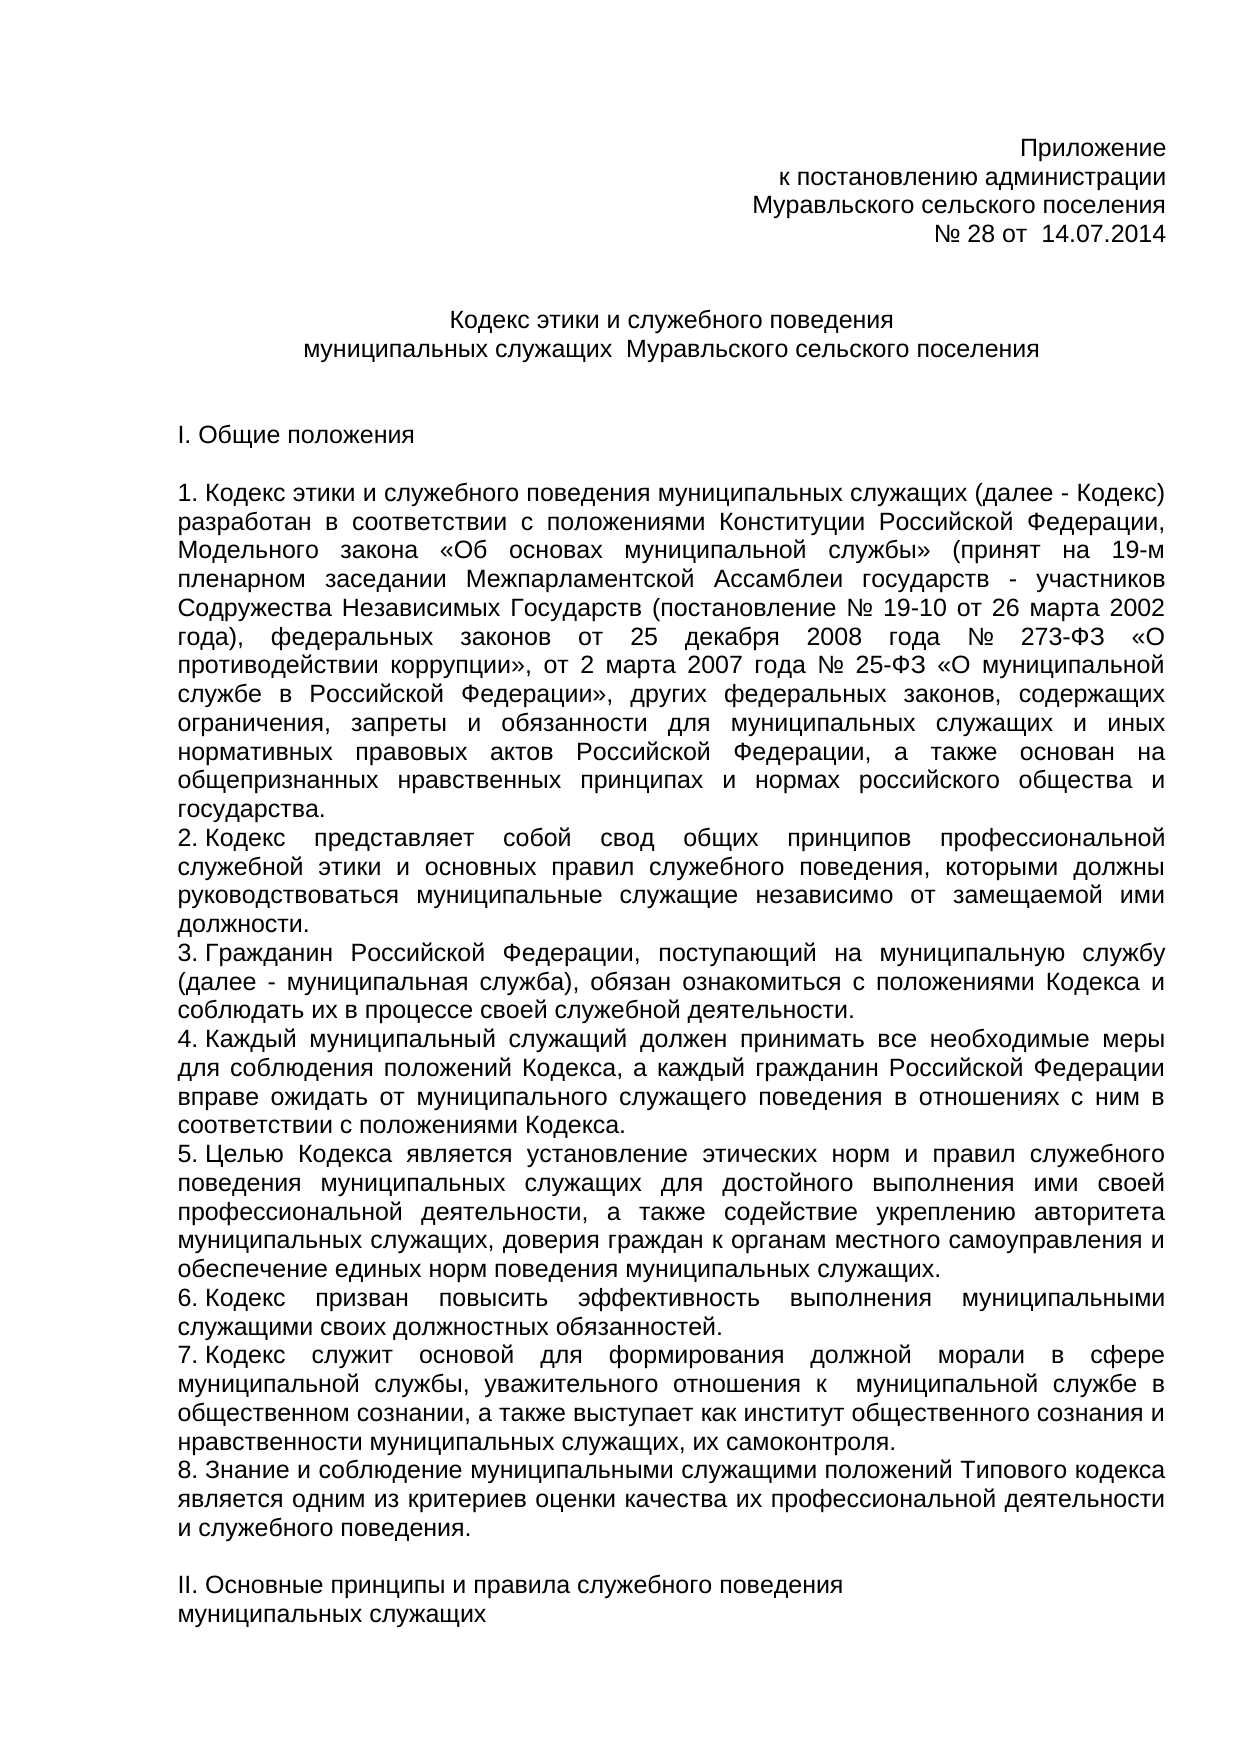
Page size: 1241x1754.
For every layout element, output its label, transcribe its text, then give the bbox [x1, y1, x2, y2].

text I. Общие положения [177, 420, 1166, 449]
text Муравльского сельского поселения [177, 190, 1166, 219]
text 6. Кодекс призван повысить эффективность выполнения муниципальными служащими своих должностных обязанностей. [177, 1283, 1166, 1340]
text № 28 от 14.07.2014 [177, 219, 1166, 248]
text 7. Кодекс служит основой для формирования должной морали в сфере муниципальной службы, уважительного отношения к муниципальной службе в общественном сознании, а также выступает как институт общественного сознания и нравственности муниципальных служащих, их самоконтроля. [177, 1340, 1166, 1455]
text муниципальных служащих [177, 1599, 1166, 1628]
text II. Основные принципы и правила служебного поведения [177, 1570, 1166, 1599]
text 2. Кодекс представляет собой свод общих принципов профессиональной служебной этики и основных правил служебного поведения, которыми должны руководствоваться муниципальные служащие независимо от замещаемой ими должности. [177, 823, 1166, 938]
text 4. Каждый муниципальный служащий должен принимать все необходимые меры для соблюдения положений Кодекса, а каждый гражданин Российской Федерации вправе ожидать от муниципального служащего поведения в отношениях с ним в соответствии с положениями Кодекса. [177, 1024, 1166, 1139]
text к постановлению администрации [177, 162, 1166, 190]
text Приложение [177, 133, 1166, 162]
text 5. Целью Кодекса является установление этических норм и правил служебного поведения муниципальных служащих для достойного выполнения ими своей профессиональной деятельности, а также содействие укреплению авторитета муниципальных служащих, доверия граждан к органам местного самоуправления и обеспечение единых норм поведения муниципальных служащих. [177, 1139, 1166, 1283]
text Кодекс этики и служебного поведения [177, 305, 1166, 334]
text 8. Знание и соблюдение муниципальными служащими положений Типового кодекса является одним из критериев оценки качества их профессиональной деятельности и служебного поведения. [177, 1455, 1166, 1542]
text муниципальных служащих Муравльского сельского поселения [177, 334, 1166, 363]
text 1. Кодекс этики и служебного поведения муниципальных служащих (далее - Кодекс) разработан в соответствии с положениями Конституции Российской Федерации, Модельного закона «Об основах муниципальной службы» (принят на 19-м пленарном заседании Межпарламентской Ассамблеи государств - участников Содружества Независимых Государств (постановление № 19-10 от 26 марта 2002 года), федеральных законов от 25 декабря 2008 года № 273-ФЗ «О противодействии коррупции», от 2 марта 2007 года № 25-ФЗ «О муниципальной службе в Российской Федерации», других федеральных законов, содержащих ограничения, запреты и обязанности для муниципальных служащих и иных нормативных правовых актов Российской Федерации, а также основан на общепризнанных нравственных принципах и нормах российского общества и государства. [177, 478, 1166, 823]
text 3. Гражданин Российской Федерации, поступающий на муниципальную службу (далее - муниципальная служба), обязан ознакомиться с положениями Кодекса и соблюдать их в процессе своей служебной деятельности. [177, 938, 1166, 1024]
